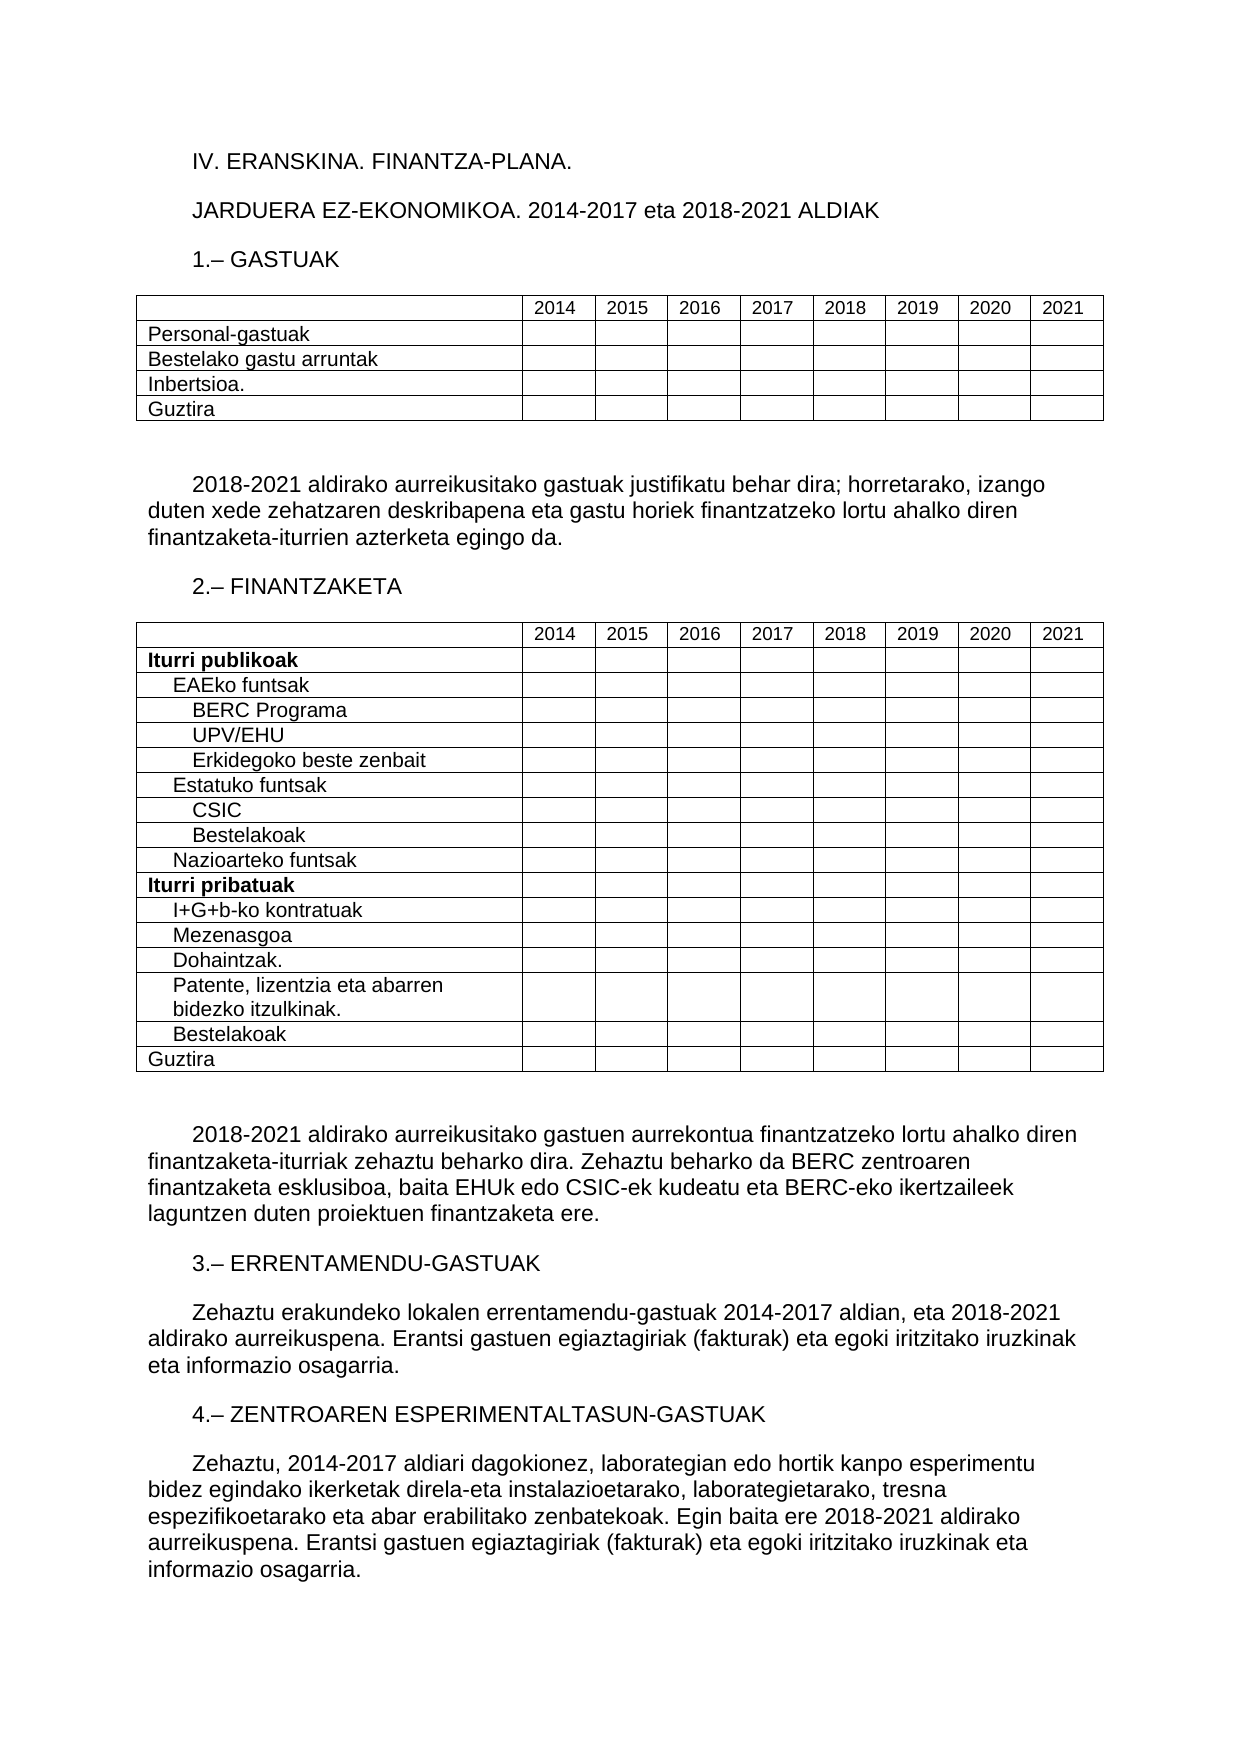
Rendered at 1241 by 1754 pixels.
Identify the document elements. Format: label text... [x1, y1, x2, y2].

table_cell [596, 723, 667, 747]
table_header 2019 [886, 296, 958, 320]
table_cell [814, 873, 885, 897]
table_cell [741, 648, 813, 672]
table_cell [886, 973, 958, 1021]
table_cell [668, 798, 740, 822]
text 3.– ERRENTAMENDU-GASTUAK [148, 1249, 1093, 1276]
table_cell Guztira [137, 396, 522, 420]
table_cell I+G+b-ko kontratuak [137, 898, 522, 922]
table_header 2016 [668, 296, 740, 320]
table_cell [596, 321, 667, 345]
table_cell [886, 748, 958, 772]
table_cell [1031, 748, 1103, 772]
table_cell [959, 898, 1030, 922]
table_cell [886, 648, 958, 672]
table_header 2019 [886, 623, 958, 647]
table_cell [741, 321, 813, 345]
table_cell [814, 848, 885, 872]
table_cell [814, 973, 885, 1021]
table_cell [741, 673, 813, 697]
table_cell [523, 396, 595, 420]
table_cell [523, 948, 595, 972]
table_cell [959, 973, 1030, 1021]
table_cell [959, 371, 1030, 395]
table_cell [814, 1047, 885, 1071]
table_cell [523, 848, 595, 872]
table_cell [814, 923, 885, 947]
table_header [137, 296, 522, 320]
table_cell [596, 798, 667, 822]
table_cell [1031, 973, 1103, 1021]
table_cell [814, 346, 885, 370]
text 1.– GASTUAK [148, 246, 1093, 272]
table_cell [668, 723, 740, 747]
table_cell [523, 923, 595, 947]
table_cell Estatuko funtsak [137, 773, 522, 797]
table_cell [741, 948, 813, 972]
table_cell [1031, 823, 1103, 847]
table_cell [741, 723, 813, 747]
table_cell [741, 396, 813, 420]
table_cell [959, 848, 1030, 872]
table_header 2021 [1031, 296, 1103, 320]
text 2.– FINANTZAKETA [148, 573, 1093, 599]
table_cell [668, 1022, 740, 1046]
table_cell [886, 396, 958, 420]
table_cell [1031, 723, 1103, 747]
table_cell UPV/EHU [137, 723, 522, 747]
table_cell [814, 648, 885, 672]
table_cell [596, 948, 667, 972]
table_cell [523, 648, 595, 672]
table_header [137, 623, 522, 647]
table_cell [523, 823, 595, 847]
table_cell [886, 773, 958, 797]
text 4.– ZENTROAREN ESPERIMENTALTASUN-GASTUAK [148, 1401, 1093, 1427]
text IV. ERANSKINA. FINANTZA-PLANA. [148, 148, 1093, 174]
table_cell Patente, lizentzia eta abarren bidezko itzulkinak. [137, 973, 522, 1021]
table_cell [596, 1022, 667, 1046]
table_cell [668, 848, 740, 872]
table_cell [596, 973, 667, 1021]
table_cell [1031, 1022, 1103, 1046]
table_cell [668, 673, 740, 697]
table_cell [959, 321, 1030, 345]
table_cell [596, 346, 667, 370]
table_cell [814, 948, 885, 972]
table_cell [668, 321, 740, 345]
table_cell [741, 748, 813, 772]
table_cell Bestelako gastu arruntak [137, 346, 522, 370]
table_cell [523, 1047, 595, 1071]
table_cell [959, 723, 1030, 747]
table_cell [814, 723, 885, 747]
table_cell [668, 396, 740, 420]
table_cell [668, 973, 740, 1021]
table_cell [959, 798, 1030, 822]
table_cell [886, 1047, 958, 1071]
table_header 2021 [1031, 623, 1103, 647]
table_cell [596, 873, 667, 897]
table_cell Personal-gastuak [137, 321, 522, 345]
table_cell [1031, 798, 1103, 822]
table_cell [668, 898, 740, 922]
table_cell Mezenasgoa [137, 923, 522, 947]
table_cell [959, 948, 1030, 972]
table_cell [741, 923, 813, 947]
table_header 2018 [814, 296, 885, 320]
table_cell [596, 371, 667, 395]
table_cell [596, 698, 667, 722]
table_cell [814, 1022, 885, 1046]
table_cell [959, 396, 1030, 420]
table_cell [668, 648, 740, 672]
table_cell [668, 773, 740, 797]
table_cell [668, 698, 740, 722]
table_cell [741, 698, 813, 722]
table_cell [668, 923, 740, 947]
table_cell [959, 346, 1030, 370]
table_cell [668, 346, 740, 370]
table_cell [886, 698, 958, 722]
table_header 2016 [668, 623, 740, 647]
table_cell [1031, 346, 1103, 370]
table_cell [814, 321, 885, 345]
table_header 2014 [523, 623, 595, 647]
table_cell [1031, 321, 1103, 345]
table_cell [523, 973, 595, 1021]
table_cell [596, 848, 667, 872]
table_cell Bestelakoak [137, 1022, 522, 1046]
table_cell [959, 648, 1030, 672]
table_cell [1031, 948, 1103, 972]
table_header 2020 [959, 296, 1030, 320]
table_cell [1031, 371, 1103, 395]
table_header 2015 [596, 296, 667, 320]
table_cell [886, 346, 958, 370]
table_cell [741, 898, 813, 922]
table_cell [959, 673, 1030, 697]
table_cell [1031, 1047, 1103, 1071]
table_cell [596, 773, 667, 797]
table_cell [523, 898, 595, 922]
table_cell [523, 673, 595, 697]
table_cell Dohaintzak. [137, 948, 522, 972]
table_cell Iturri publikoak [137, 648, 522, 672]
table_cell [959, 923, 1030, 947]
table_cell [668, 748, 740, 772]
table_cell [741, 1022, 813, 1046]
table_header 2020 [959, 623, 1030, 647]
table_cell EAEko funtsak [137, 673, 522, 697]
table_cell [523, 873, 595, 897]
table_cell [1031, 873, 1103, 897]
table_cell [959, 1022, 1030, 1046]
table_header 2017 [741, 296, 813, 320]
table_cell Inbertsioa. [137, 371, 522, 395]
table_cell [523, 346, 595, 370]
table_cell [959, 748, 1030, 772]
table_cell [959, 1047, 1030, 1071]
table_cell [741, 823, 813, 847]
table_cell [814, 748, 885, 772]
table_cell [596, 396, 667, 420]
table_cell [886, 948, 958, 972]
table_cell [596, 673, 667, 697]
table_cell [741, 346, 813, 370]
table_cell [741, 798, 813, 822]
table_cell CSIC [137, 798, 522, 822]
table_cell [959, 773, 1030, 797]
table_cell [959, 698, 1030, 722]
table_cell [523, 798, 595, 822]
table_cell [596, 923, 667, 947]
text 2018-2021 aldirako aurreikusitako gastuak justifikatu behar dira; horretarako, izango duten xede zehatzaren deskribapena eta gastu horiek finantzatzeko lortu ahalko diren finantzaketa-iturrien azterketa egingo da. [148, 471, 1093, 550]
table_cell [814, 773, 885, 797]
table_cell [886, 898, 958, 922]
table_cell Iturri pribatuak [137, 873, 522, 897]
table_cell [814, 698, 885, 722]
table_cell [886, 723, 958, 747]
table_cell [668, 371, 740, 395]
table_cell [814, 371, 885, 395]
table_cell [523, 773, 595, 797]
table_cell [886, 823, 958, 847]
table_cell [886, 321, 958, 345]
text JARDUERA EZ-EKONOMIKOA. 2014-2017 eta 2018-2021 ALDIAK [148, 197, 1093, 223]
table_cell [886, 673, 958, 697]
table_cell [1031, 923, 1103, 947]
table_cell [596, 823, 667, 847]
table_header 2018 [814, 623, 885, 647]
table_cell [959, 873, 1030, 897]
table_cell [741, 848, 813, 872]
table_cell [596, 1047, 667, 1071]
table_cell [596, 648, 667, 672]
table_cell [741, 773, 813, 797]
table_cell [886, 371, 958, 395]
table_cell [886, 873, 958, 897]
table_cell [523, 321, 595, 345]
table_cell [886, 1022, 958, 1046]
table_header 2015 [596, 623, 667, 647]
table_cell [741, 371, 813, 395]
table_cell [1031, 848, 1103, 872]
text Zehaztu erakundeko lokalen errentamendu-gastuak 2014-2017 aldian, eta 2018-2021 aldirako aurreikuspena. Erantsi gastuen egiaztagiriak (fakturak) eta egoki iritzitako iruzkinak eta informazio osagarria. [148, 1299, 1093, 1378]
table_cell [1031, 773, 1103, 797]
table_cell [741, 1047, 813, 1071]
table_cell [596, 898, 667, 922]
table_cell [1031, 648, 1103, 672]
table_cell Erkidegoko beste zenbait [137, 748, 522, 772]
table_cell Bestelakoak [137, 823, 522, 847]
table_cell [741, 873, 813, 897]
table_cell [814, 396, 885, 420]
table_cell [959, 823, 1030, 847]
table_cell [886, 848, 958, 872]
table_cell [668, 948, 740, 972]
table_cell [596, 748, 667, 772]
text Zehaztu, 2014-2017 aldiari dagokionez, laborategian edo hortik kanpo esperimentu bidez egindako ikerketak direla-eta instalazioetarako, laborategietarako, tresna espezifikoetarako eta abar erabilitako zenbatekoak. Egin baita ere 2018-2021 aldirako aurreikuspena. Erantsi gastuen egiaztagiriak (fakturak) eta egoki iritzitako iruzkinak eta informazio osagarria. [148, 1450, 1093, 1582]
text 2018-2021 aldirako aurreikusitako gastuen aurrekontua finantzatzeko lortu ahalko diren finantzaketa-iturriak zehaztu beharko dira. Zehaztu beharko da BERC zentroaren finantzaketa esklusiboa, baita EHUk edo CSIC-ek kudeatu eta BERC-eko ikertzaileek laguntzen duten proiektuen finantzaketa ere. [148, 1121, 1093, 1227]
table_cell BERC Programa [137, 698, 522, 722]
table_cell [1031, 698, 1103, 722]
table_cell [1031, 898, 1103, 922]
table_cell [523, 1022, 595, 1046]
table_cell [1031, 673, 1103, 697]
table_cell [814, 898, 885, 922]
table_cell [523, 698, 595, 722]
table_cell [1031, 396, 1103, 420]
table_cell [523, 371, 595, 395]
table_cell Nazioarteko funtsak [137, 848, 522, 872]
table_cell [886, 798, 958, 822]
table_header 2014 [523, 296, 595, 320]
table_cell [814, 798, 885, 822]
table_cell Guztira [137, 1047, 522, 1071]
table_cell [523, 748, 595, 772]
table_cell [668, 823, 740, 847]
table_cell [523, 723, 595, 747]
table_cell [814, 673, 885, 697]
table_cell [886, 923, 958, 947]
table_cell [668, 1047, 740, 1071]
table_cell [741, 973, 813, 1021]
table_cell [668, 873, 740, 897]
table_header 2017 [741, 623, 813, 647]
table_cell [814, 823, 885, 847]
